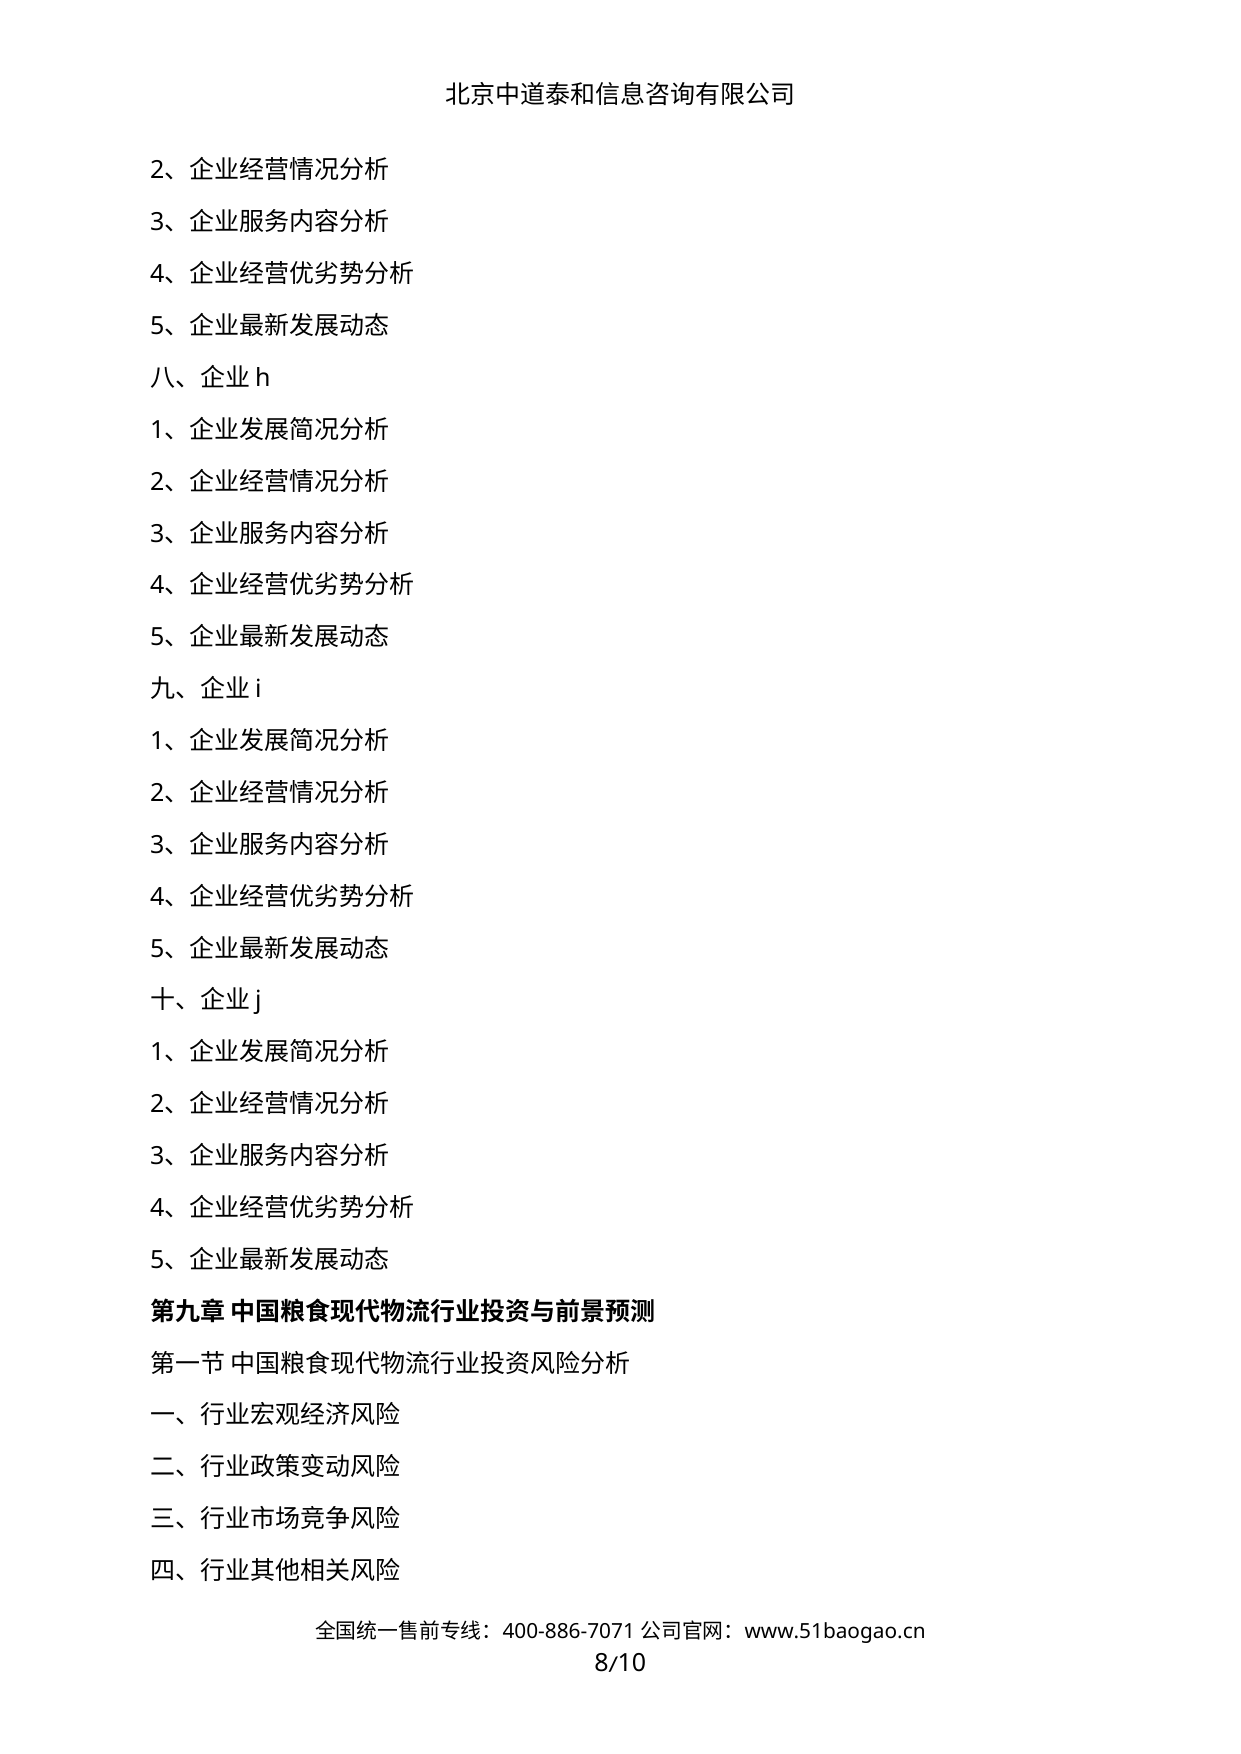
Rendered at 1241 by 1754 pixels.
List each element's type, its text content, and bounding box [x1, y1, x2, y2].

text 1、企业发展简况分析 [150, 721, 1090, 757]
text 八、企业h [150, 357, 1090, 394]
text 5、企业最新发展动态 [150, 617, 1090, 653]
text 3、企业服务内容分析 [150, 513, 1090, 549]
text 3、企业服务内容分析 [150, 202, 1090, 238]
text 4、企业经营优劣势分析 [150, 254, 1090, 290]
text 5、企业最新发展动态 [150, 928, 1090, 964]
text 二、行业政策变动风险 [150, 1447, 1090, 1483]
text 4、企业经营优劣势分析 [150, 565, 1090, 601]
text 十、企业j [150, 980, 1090, 1016]
text 第一节 中国粮食现代物流行业投资风险分析 [150, 1343, 1090, 1379]
text 5、企业最新发展动态 [150, 1239, 1090, 1276]
text 三、行业市场竞争风险 [150, 1499, 1090, 1535]
text 2、企业经营情况分析 [150, 772, 1090, 809]
text 5、企业最新发展动态 [150, 306, 1090, 342]
text 2、企业经营情况分析 [150, 461, 1090, 497]
text 一、行业宏观经济风险 [150, 1395, 1090, 1431]
text 3、企业服务内容分析 [150, 824, 1090, 861]
text 4、企业经营优劣势分析 [150, 1187, 1090, 1224]
text 四、行业其他相关风险 [150, 1551, 1090, 1587]
text 1、企业发展简况分析 [150, 409, 1090, 446]
text 2、企业经营情况分析 [150, 150, 1090, 186]
text 3、企业服务内容分析 [150, 1136, 1090, 1172]
text 1、企业发展简况分析 [150, 1032, 1090, 1068]
text 第九章 中国粮食现代物流行业投资与前景预测 [150, 1291, 1090, 1327]
text 4、企业经营优劣势分析 [150, 876, 1090, 912]
text 2、企业经营情况分析 [150, 1084, 1090, 1120]
text 九、企业i [150, 669, 1090, 705]
